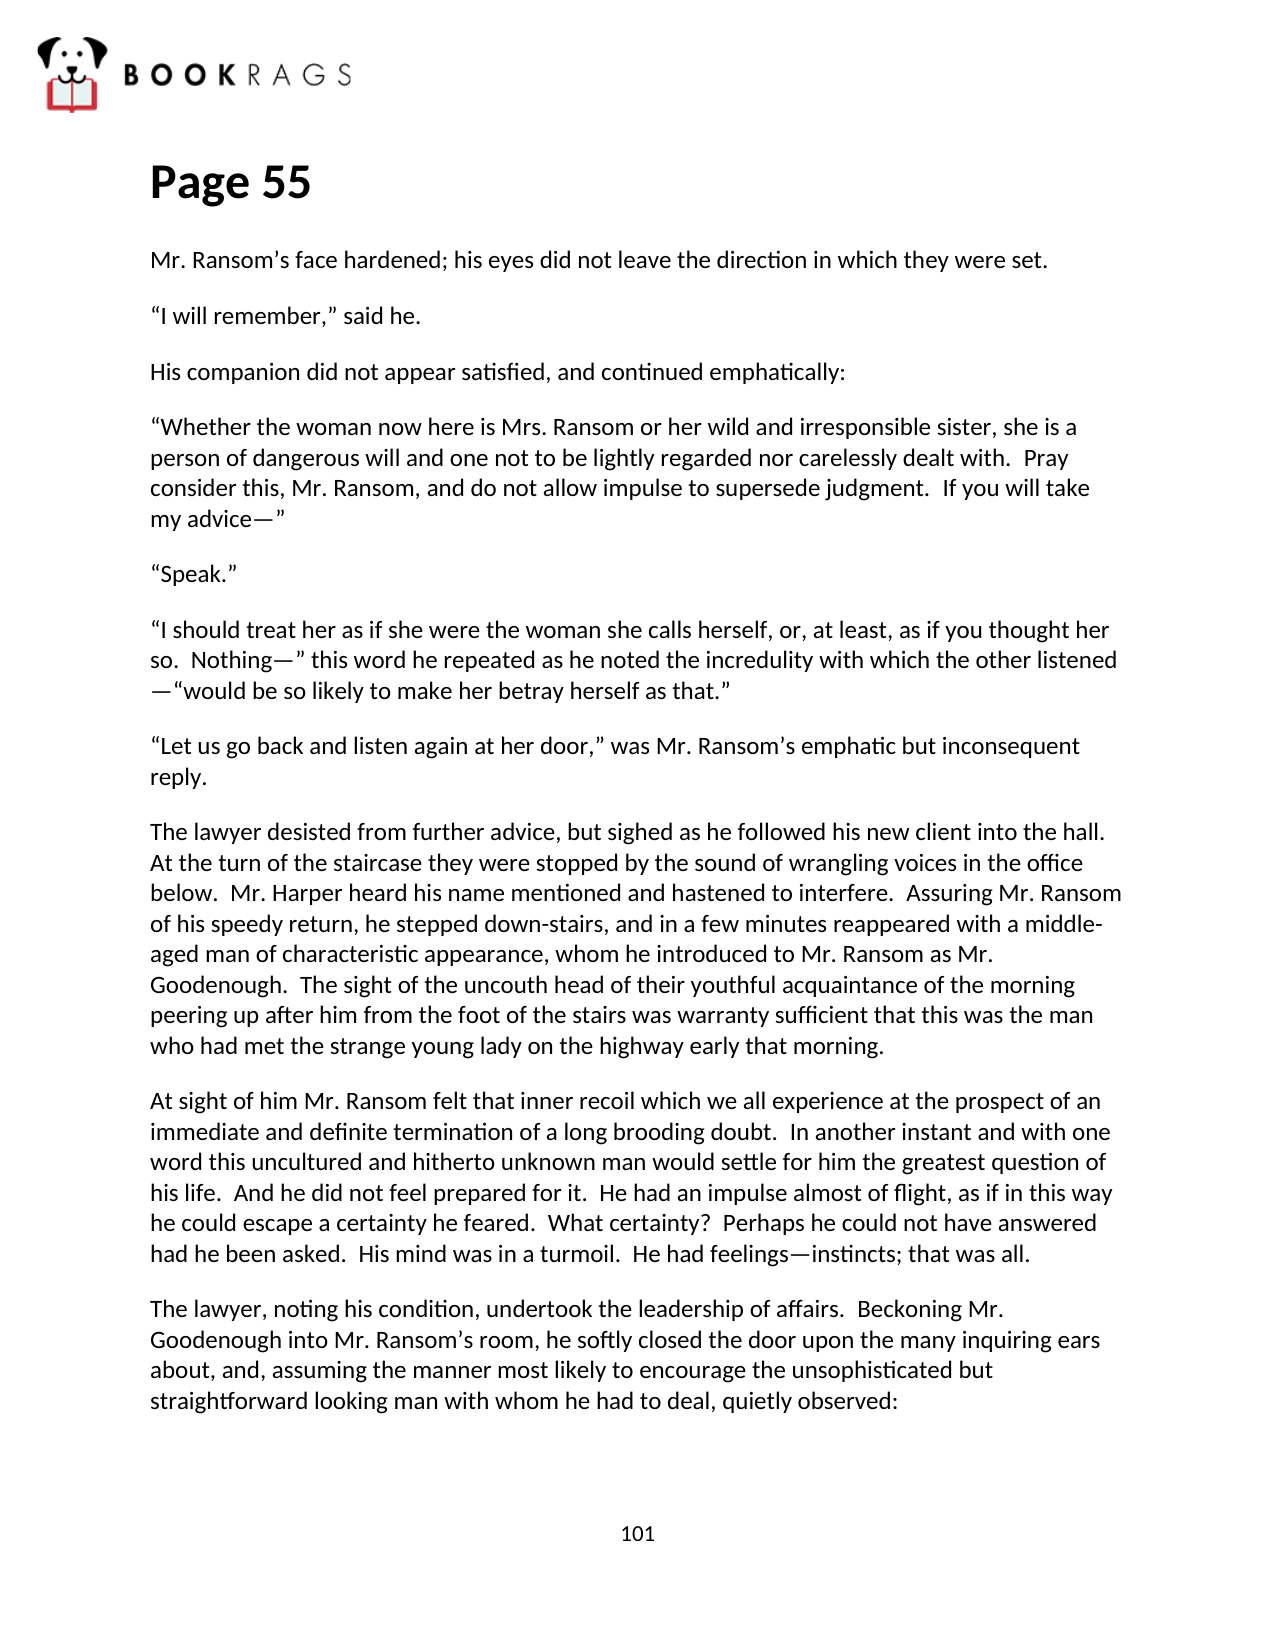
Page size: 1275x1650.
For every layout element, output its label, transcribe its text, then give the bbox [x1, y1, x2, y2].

text Mr. Ransom’s face hardened; his eyes did not leave the direction in which they were set. [150, 244, 1125, 275]
text “Whether the woman now here is Mrs. Ransom or her wild and irresponsible sister, she is a person of dangerous will and one not to be lightly regarded nor carelessly dealt with. Pray consider this, Mr. Ransom, and do not allow impulse to supersede judgment. If you will take my advice—­” [150, 411, 1125, 533]
text “Speak.” [150, 558, 1125, 589]
text The lawyer, noting his condition, undertook the leadership of affairs. Beckoning Mr. Goodenough into Mr. Ransom’s room, he softly closed the door upon the many inquiring ears about, and, assuming the manner most likely to encourage the unsophisticated but straightforward looking man with whom he had to deal, quietly observed: [150, 1294, 1125, 1416]
text Page 55 [150, 150, 1125, 211]
text “I should treat her as if she were the woman she calls herself, or, at least, as if you thought her so. Nothing—­” this word he repeated as he noted the incredulity with which the other listened—­“would be so likely to make her betray herself as that.” [150, 614, 1125, 705]
text The lawyer desisted from further advice, but sighed as he followed his new client into the hall. At the turn of the staircase they were stopped by the sound of wrangling voices in the office below. Mr. Harper heard his name mentioned and hastened to interfere. Assuring Mr. Ransom of his speedy return, he stepped down-stairs, and in a few minutes reappeared with a middle-aged man of characteristic appearance, whom he introduced to Mr. Ransom as Mr. Goodenough. The sight of the uncouth head of their youthful acquaintance of the morning peering up after him from the foot of the stairs was warranty sufficient that this was the man who had met the strange young lady on the highway early that morning. [150, 816, 1125, 1061]
text His companion did not appear satisfied, and continued emphatically: [150, 356, 1125, 386]
text “Let us go back and listen again at her door,” was Mr. Ransom’s emphatic but inconsequent reply. [150, 730, 1125, 791]
text At sight of him Mr. Ransom felt that inner recoil which we all experience at the prospect of an immediate and definite termination of a long brooding doubt. In another instant and with one word this uncultured and hitherto unknown man would settle for him the greatest question of his life. And he did not feel prepared for it. He had an impulse almost of flight, as if in this way he could escape a certainty he feared. What certainty? Perhaps he could not have answered had he been asked. His mind was in a turmoil. He had feelings—­instincts; that was all. [150, 1086, 1125, 1269]
picture [37, 37, 351, 113]
text “I will remember,” said he. [150, 300, 1125, 331]
